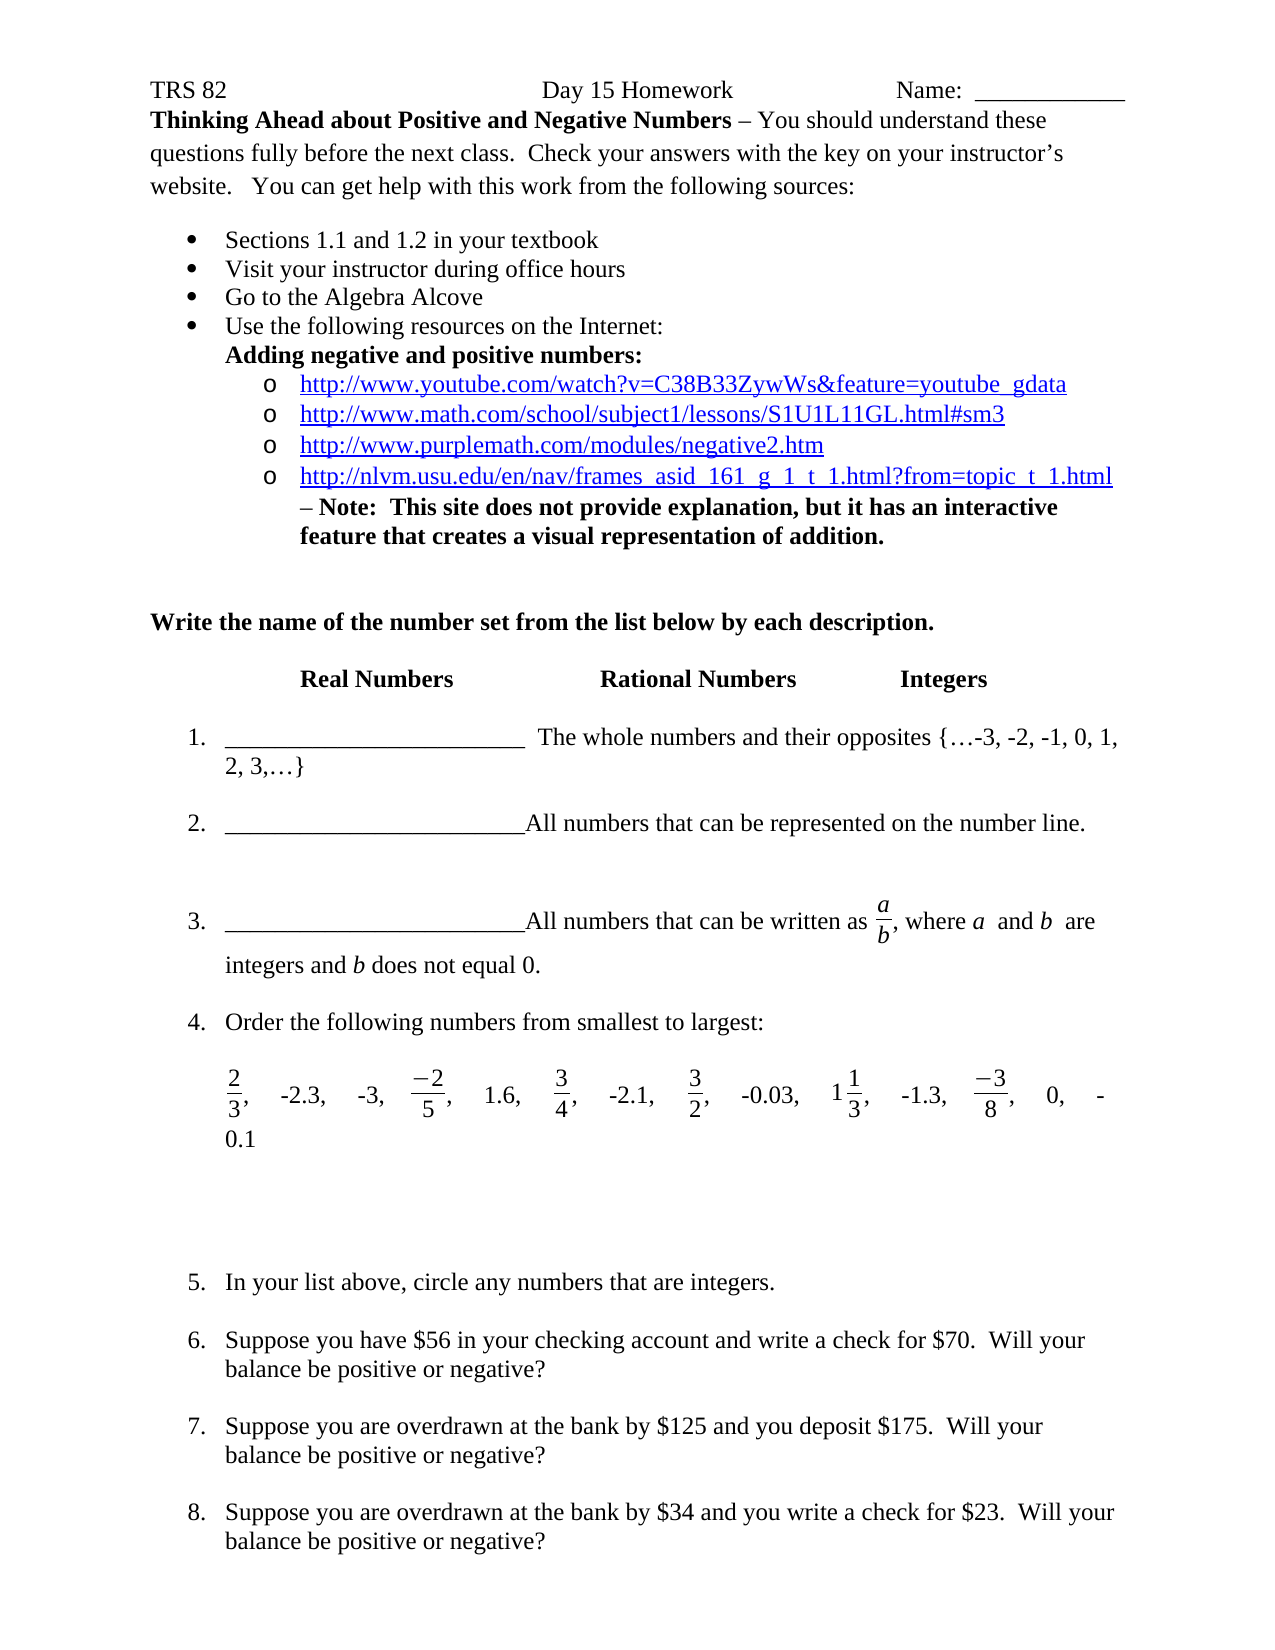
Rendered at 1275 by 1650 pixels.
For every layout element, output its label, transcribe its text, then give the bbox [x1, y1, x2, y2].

list Use the following resources on the Internet: [187, 311, 1125, 340]
text Thinking Ahead about Positive and Negative Numbers – You should understand these questions fully before the next class. Check your answers with the key on your instructor’s website. You can get help with this work from the following sources: [150, 105, 1125, 200]
list Go to the Algebra Alcove [187, 282, 1125, 311]
list Order the following numbers from smallest to largest: [187, 1007, 1125, 1036]
list Visit your instructor during office hours [187, 254, 1125, 282]
list http://www.purplemath.com/modules/negative2.htm [262, 430, 1125, 461]
text Write the name of the number set from the list below by each description. [150, 607, 1125, 636]
list Suppose you are overdrawn at the bank by $34 and you write a check for $23. Will your balance be positive or negative? [187, 1497, 1125, 1555]
list ________________________All numbers that can be represented on the number line. [187, 808, 1125, 837]
list http://www.math.com/school/subject1/lessons/S1U1L11GL.html#sm3 [262, 399, 1125, 430]
list Suppose you have $56 in your checking account and write a check for $70. Will your balance be positive or negative? [187, 1325, 1125, 1382]
list Suppose you are overdrawn at the bank by $125 and you deposit $175. Will your balance be positive or negative? [187, 1411, 1125, 1469]
list In your list above, circle any numbers that are integers. [187, 1267, 1125, 1296]
list Sections 1.1 and 1.2 in your textbook [187, 225, 1125, 254]
list http://www.youtube.com/watch?v=C38B33ZywWs&feature=youtube_gdata [262, 369, 1125, 399]
list ________________________ The whole numbers and their opposites {…-3, -2, -1, 0, 1, 2, 3,…} [187, 722, 1125, 779]
text Real Numbers Rational Numbers Integers [225, 664, 1125, 693]
list http://nlvm.usu.edu/en/nav/frames_asid_161_g_1_t_1.html?from=topic_t_1.html – Note: This site does not provide explanation, but it has an interactive feature that creates a visual representation of addition. [262, 461, 1125, 549]
text Adding negative and positive numbers: [225, 340, 1125, 369]
list ________________________All numbers that can be written as , where a and b are integers and b does not equal 0. [187, 891, 1125, 978]
text , -2.3, -3, , 1.6, , -2.1, , -0.03, , -1.3, , 0, -0.1 [225, 1065, 1125, 1152]
